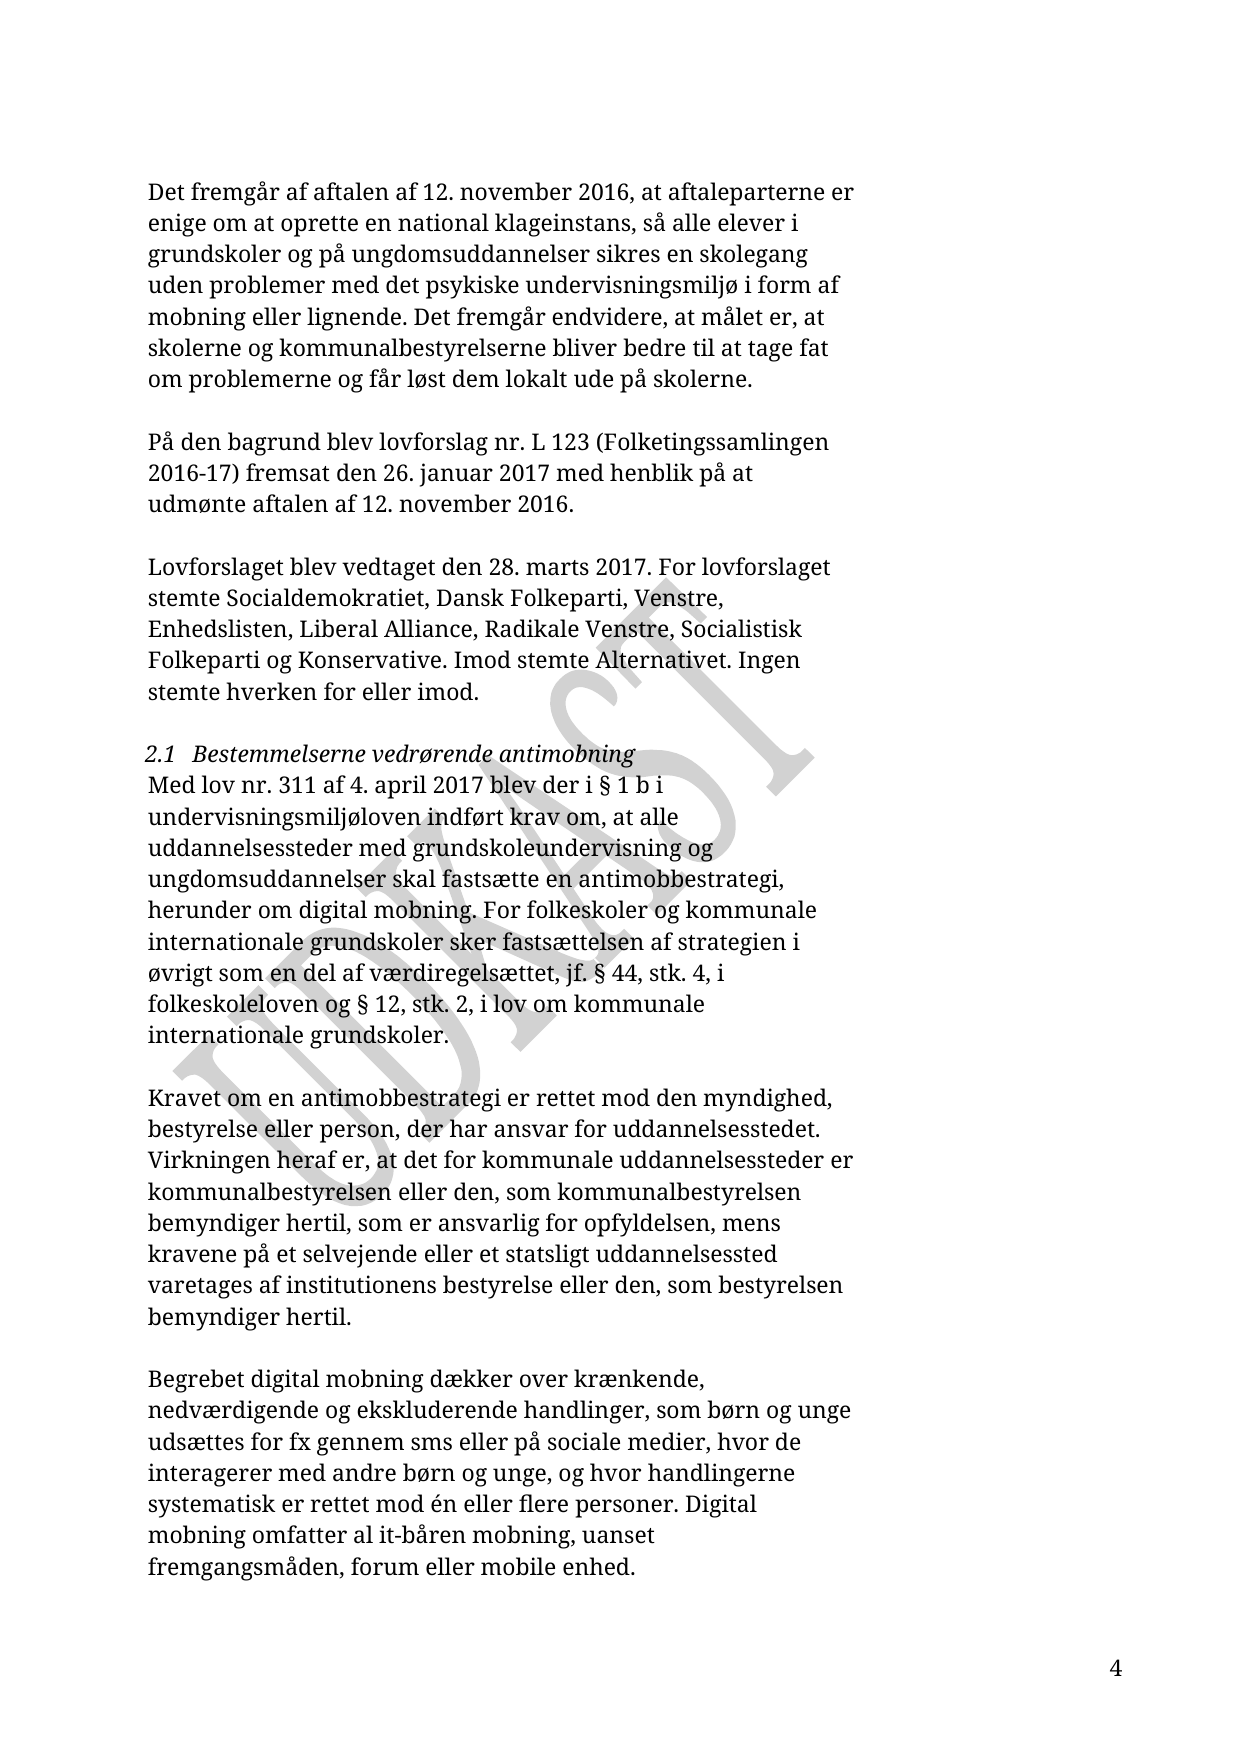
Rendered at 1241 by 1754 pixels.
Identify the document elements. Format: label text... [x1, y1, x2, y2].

text Det fremgår af aftalen af 12. november 2016, at aftaleparterne er enige om at oprette en national klageinstans, så alle elever i grundskoler og på ungdomsuddannelser sikres en skolegang uden problemer med det psykiske undervisningsmiljø i form af mobning eller lignende. Det fremgår endvidere, at målet er, at skolerne og kommunalbestyrelserne bliver bedre til at tage fat om problemerne og får løst dem lokalt ude på skolerne. [148, 175, 856, 394]
text Med lov nr. 311 af 4. april 2017 blev der i § 1 b i undervisningsmiljøloven indført krav om, at alle uddannelsessteder med grundskoleundervisning og ungdomsuddannelser skal fastsætte en antimobbestrategi, herunder om digital mobning. For folkeskoler og kommunale internationale grundskoler sker fastsættelsen af strategien i øvrigt som en del af værdiregelsættet, jf. § 44, stk. 4, i folkeskoleloven og § 12, stk. 2, i lov om kommunale internationale grundskoler. [148, 769, 856, 1050]
subtitle Bestemmelserne vedrørende antimobning [145, 738, 856, 769]
text Lovforslaget blev vedtaget den 28. marts 2017. For lovforslaget stemte Socialdemokratiet, Dansk Folkeparti, Venstre, Enhedslisten, Liberal Alliance, Radikale Venstre, Socialistisk Folkeparti og Konservative. Imod stemte Alternativet. Ingen stemte hverken for eller imod. [148, 550, 856, 707]
text Kravet om en antimobbestrategi er rettet mod den myndighed, bestyrelse eller person, der har ansvar for uddannelsesstedet. Virkningen heraf er, at det for kommunale uddannelsessteder er kommunalbestyrelsen eller den, som kommunalbestyrelsen bemyndiger hertil, som er ansvarlig for opfyldelsen, mens kravene på et selvejende eller et statsligt uddannelsessted varetages af institutionens bestyrelse eller den, som bestyrelsen bemyndiger hertil. [148, 1082, 856, 1332]
text På den bagrund blev lovforslag nr. L 123 (Folketingssamlingen 2016-17) fremsat den 26. januar 2017 med henblik på at udmønte aftalen af 12. november 2016. [148, 425, 856, 519]
text Begrebet digital mobning dækker over krænkende, nedværdigende og ekskluderende handlinger, som børn og unge udsættes for fx gennem sms eller på sociale medier, hvor de interagerer med andre børn og unge, og hvor handlingerne systematisk er rettet mod én eller flere personer. Digital mobning omfatter al it-båren mobning, uanset fremgangsmåden, forum eller mobile enhed. [148, 1363, 856, 1582]
